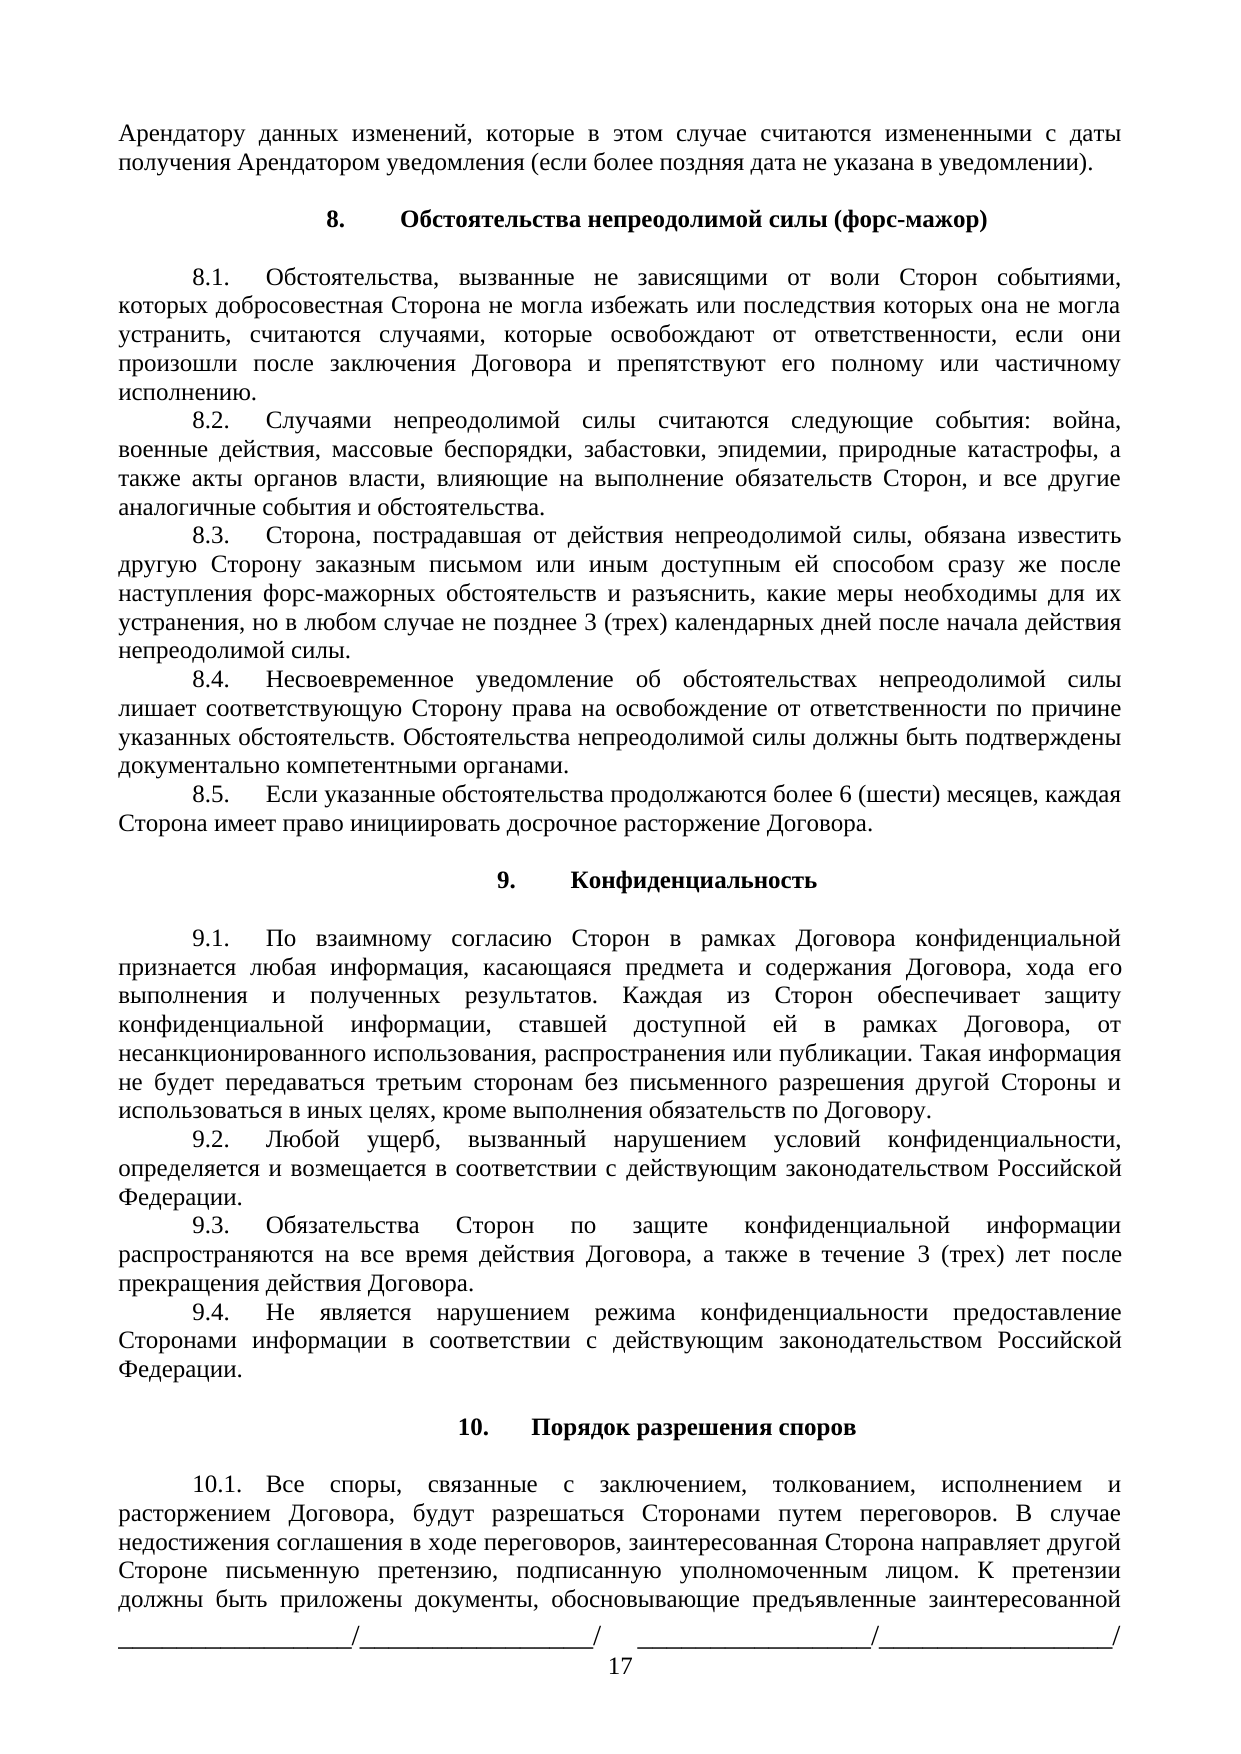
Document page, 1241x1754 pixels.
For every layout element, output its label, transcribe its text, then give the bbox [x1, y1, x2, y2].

list Обстоятельства, вызванные не зависящими от воли Сторон событиями, которых добросовестная Сторона не могла избежать или последствия которых она не могла устранить, считаются случаями, которые освобождают от ответственности, если они произошли после заключения Договора и препятствуют его полному или частичному исполнению. [118, 262, 1122, 406]
list Порядок разрешения споров [118, 1412, 1122, 1441]
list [118, 118, 1122, 176]
list Обстоятельства непреодолимой силы (форс-мажор) [118, 204, 1122, 233]
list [118, 1469, 1122, 1613]
list Любой ущерб, вызванный нарушением условий конфиденциальности, определяется и возмещается в соответствии с действующим законодательством Российской Федерации. [118, 1124, 1122, 1211]
list Сторона, пострадавшая от действия непреодолимой силы, обязана известить другую Сторону заказным письмом или иным доступным ей способом сразу же после наступления форс-мажорных обстоятельств и разъяснить, какие меры необходимы для их устранения, но в любом случае не позднее 3 (трех) календарных дней после начала действия непреодолимой силы. [118, 521, 1122, 664]
list Конфиденциальность [118, 866, 1122, 894]
list Если указанные обстоятельства продолжаются более 6 (шести) месяцев, каждая Сторона имеет право инициировать досрочное расторжение Договора. [118, 779, 1122, 837]
list Несвоевременное уведомление об обстоятельствах непреодолимой силы лишает соответствующую Сторону права на освобождение от ответственности по причине указанных обстоятельств. Обстоятельства непреодолимой силы должны быть подтверждены документально компетентными органами. [118, 664, 1122, 779]
list Не является нарушением режима конфиденциальности предоставление Сторонами информации в соответствии с действующим законодательством Российской Федерации. [118, 1297, 1122, 1383]
list Случаями непреодолимой силы считаются следующие события: война, военные действия, массовые беспорядки, забастовки, эпидемии, природные катастрофы, а также акты органов власти, влияющие на выполнение обязательств Сторон, и все другие аналогичные события и обстоятельства. [118, 406, 1122, 521]
list Обязательства Сторон по защите конфиденциальной информации распространяются на все время действия Договора, а также в течение 3 (трех) лет после прекращения действия Договора. [118, 1211, 1122, 1297]
list По взаимному согласию Сторон в рамках Договора конфиденциальной признается любая информация, касающаяся предмета и содержания Договора, хода его выполнения и полученных результатов. Каждая из Сторон обеспечивает защиту конфиденциальной информации, ставшей доступной ей в рамках Договора, от несанкционированного использования, распространения или публикации. Такая информация не будет передаваться третьим сторонам без письменного разрешения другой Стороны и использоваться в иных целях, кроме выполнения обязательств по Договору. [118, 923, 1122, 1124]
